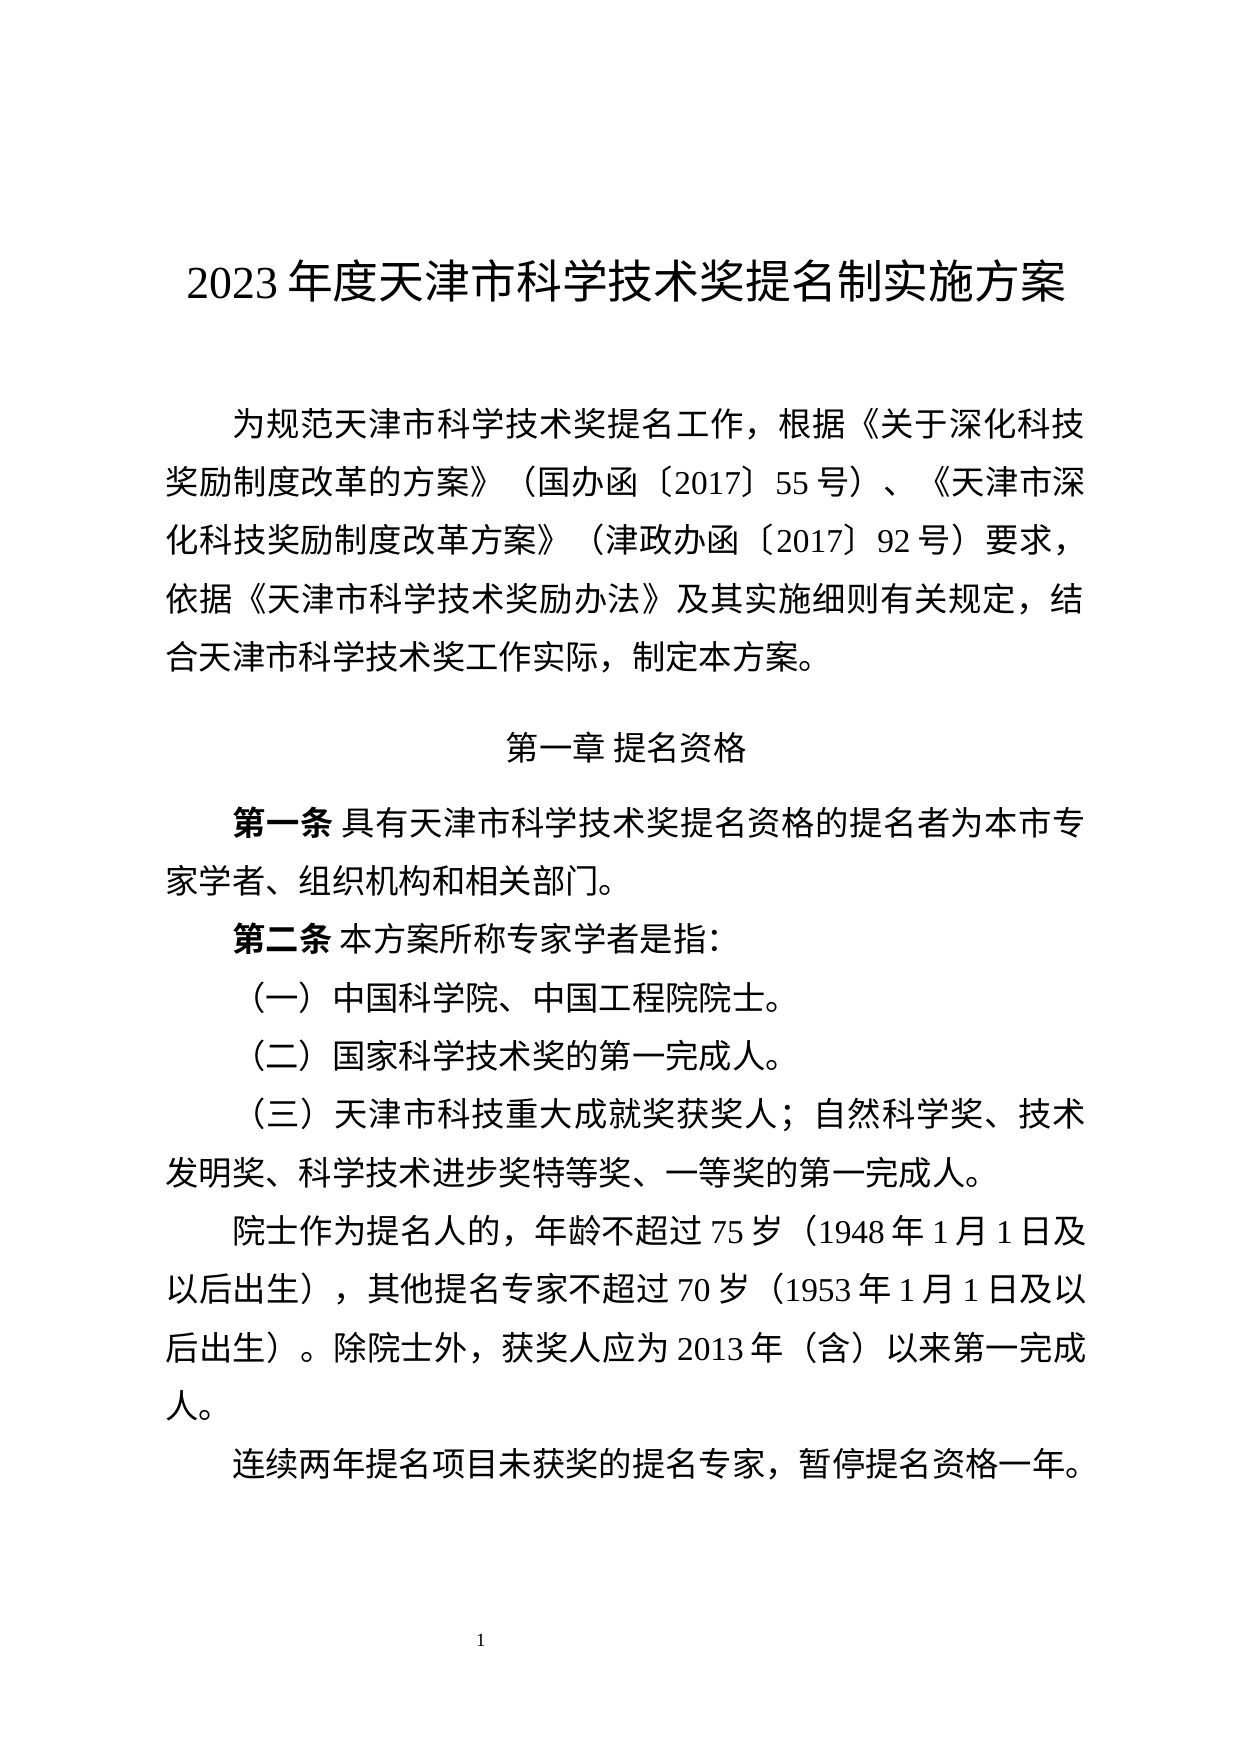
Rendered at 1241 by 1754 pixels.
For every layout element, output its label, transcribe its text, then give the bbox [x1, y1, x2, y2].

text 2023年度天津市科学技术奖提名制实施方案 [165, 245, 1087, 312]
text 院士作为提名人的，年龄不超过75岁（1948年1月1日及以后出生），其他提名专家不超过70岁（1953年1月1日及以后出生）。除院士外，获奖人应为2013年（含）以来第一完成人。 [165, 1197, 1087, 1430]
text 第一条 具有天津市科学技术奖提名资格的提名者为本市专家学者、组织机构和相关部门。 [165, 788, 1087, 905]
text 为规范天津市科学技术奖提名工作，根据《关于深化科技奖励制度改革的方案》（国办函〔2017〕55号）、《天津市深化科技奖励制度改革方案》（津政办函〔2017〕92号）要求，依据《天津市科学技术奖励办法》及其实施细则有关规定，结合天津市科学技术奖工作实际，制定本方案。 [165, 389, 1087, 681]
text 第一章 提名资格 [165, 714, 1087, 772]
text （一）中国科学院、中国工程院院士。 [165, 963, 1087, 1022]
text 第二条 本方案所称专家学者是指： [165, 905, 1087, 963]
text 连续两年提名项目未获奖的提名专家，暂停提名资格一年。 [165, 1430, 1087, 1488]
text （二）国家科学技术奖的第一完成人。 [165, 1022, 1087, 1080]
text （三）天津市科技重大成就奖获奖人；自然科学奖、技术发明奖、科学技术进步奖特等奖、一等奖的第一完成人。 [165, 1080, 1087, 1197]
